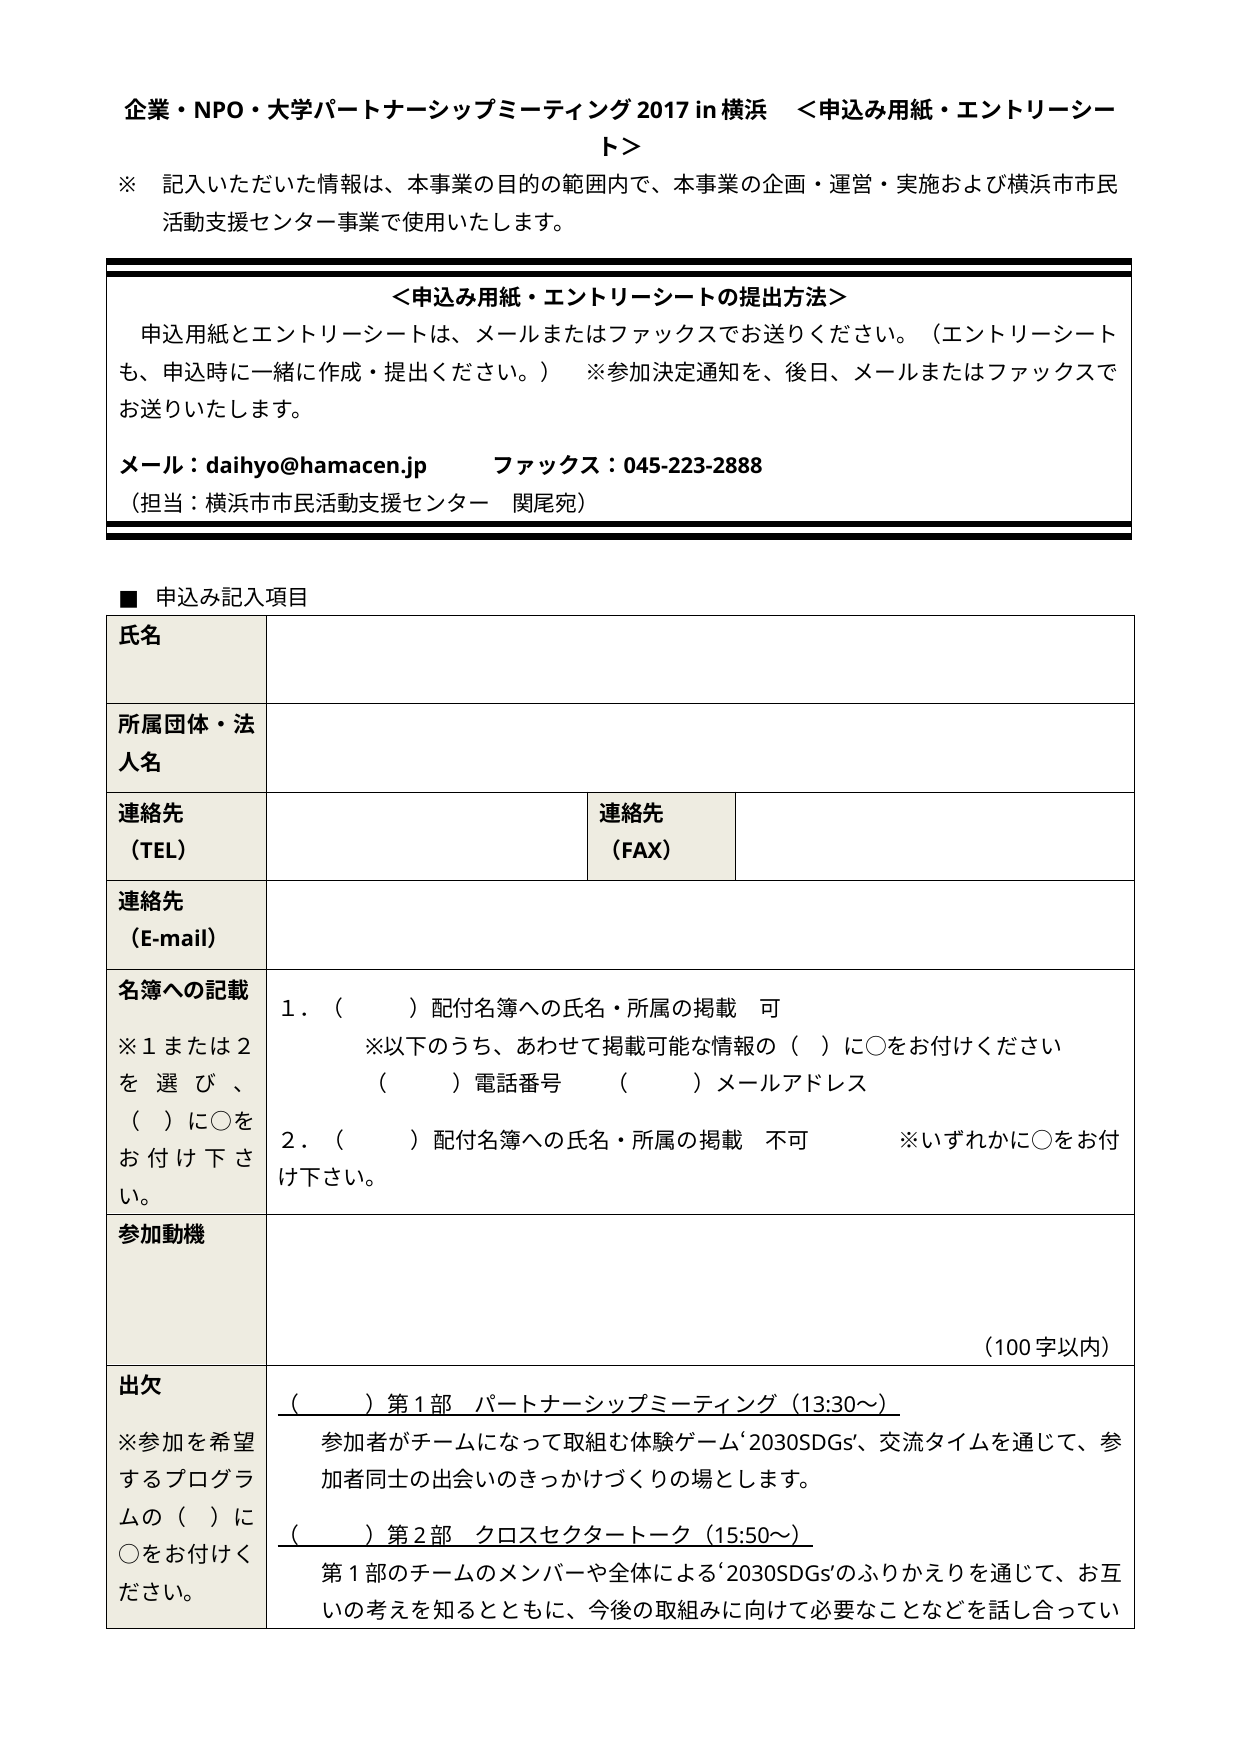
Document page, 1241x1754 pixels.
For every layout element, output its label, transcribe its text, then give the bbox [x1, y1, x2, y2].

table_cell 連絡先 （TEL） [107, 793, 266, 880]
table_cell 連絡先 （FAX） [588, 793, 735, 880]
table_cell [267, 1366, 1134, 1628]
table_cell [736, 793, 1134, 880]
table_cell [107, 1366, 266, 1628]
list 申込み記入項目 [118, 577, 1122, 614]
table_cell [267, 793, 587, 880]
table_cell 名簿への記載 ※１または２を選び、（ ）に○をお付け下さい。 [107, 970, 266, 1213]
table_header ＜申込み用紙・エントリーシートの提出方法＞ 申込用紙とエントリーシートは、メールまたはファックスでお送りください。（エントリーシートも、申込時に一緒に作成・提出ください。） ※参加決定通知を、後日、メールまたはファックスでお送りいたします。 メール：daihyo@hamacen.jp ファックス：045-223-2888 （担当：横浜市市民活動支援センター 関尾宛） [107, 277, 1131, 521]
table_cell [267, 881, 1134, 969]
table_cell 所属団体・法人名 [107, 704, 266, 792]
table_cell 参加動機 [107, 1215, 266, 1364]
table_header [267, 616, 1134, 703]
list 記入いただいた情報は、本事業の目的の範囲内で、本事業の企画・運営・実施および横浜市市民活動支援センター事業で使用いたします。 [118, 164, 1122, 239]
table_cell （100字以内） [267, 1215, 1134, 1364]
table_cell １．（ ）配付名簿への氏名・所属の掲載 可 ※以下のうち、あわせて掲載可能な情報の（ ）に○をお付けください （ ）電話番号 （ ）メールアドレス ２．（ ）配付名簿への氏名・所属の掲載 不可 ※いずれかに○をお付け下さい。 [267, 970, 1134, 1213]
table_cell [267, 704, 1134, 792]
table_header 氏名 [107, 616, 266, 703]
table_cell 連絡先 （E-mail） [107, 881, 266, 969]
text 企業・NPO・大学パートナーシップミーティング2017 in横浜 ＜申込み用紙・エントリーシート＞ [118, 89, 1122, 164]
